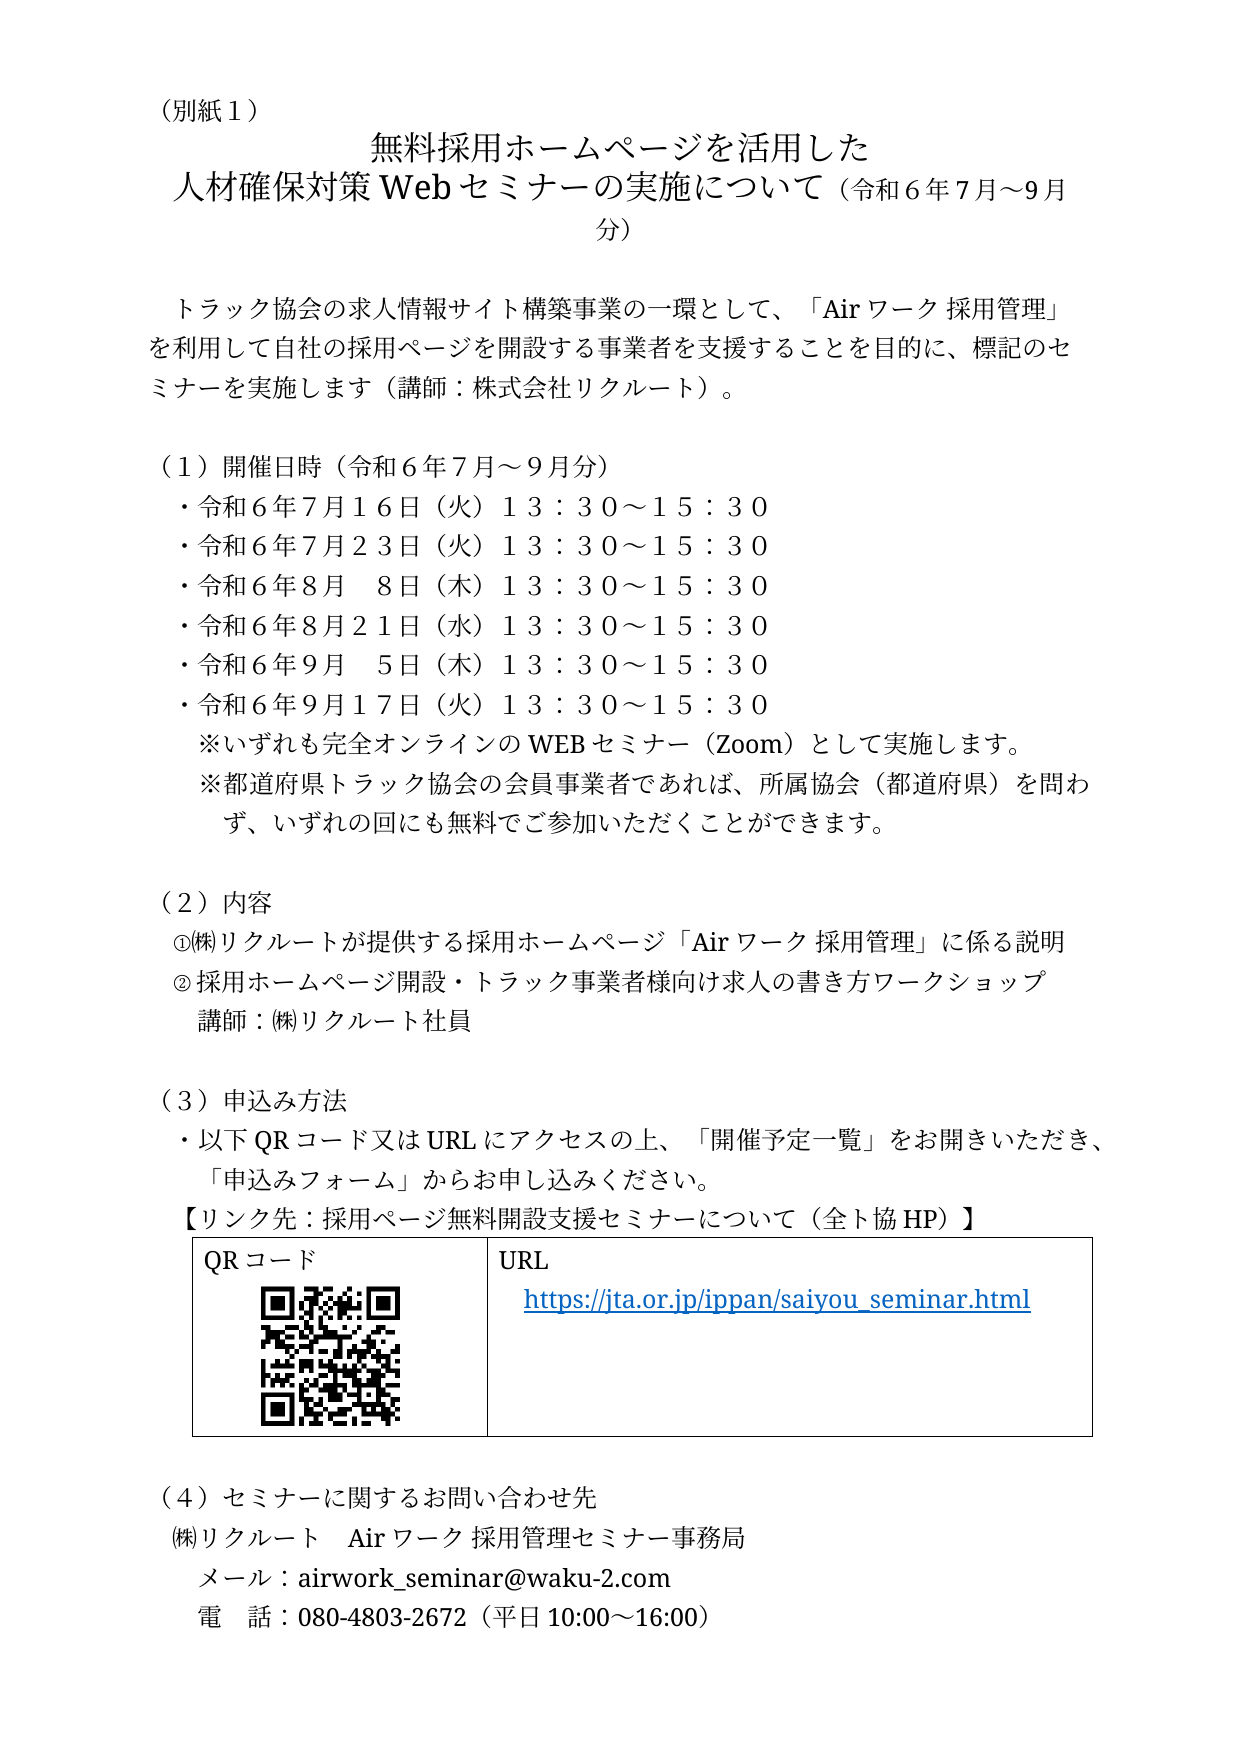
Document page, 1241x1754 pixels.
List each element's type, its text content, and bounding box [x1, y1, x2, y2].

text ・令和６年９月 ５日（木）１３：３０～１５：３０ [148, 643, 1092, 682]
text ※いずれも完全オンラインのWEBセミナー（Zoom）として実施します。 [148, 722, 1092, 762]
text ・令和６年９月１７日（火）１３：３０～１５：３０ [148, 682, 1092, 722]
text 【リンク先：採用ページ無料開設支援セミナーについて（全ト協HP）】 [148, 1197, 1092, 1237]
text 電 話：080-4803-2672（平日10:00～16:00） [198, 1595, 1092, 1634]
text ・令和６年８月２１日（水）１３：３０～１５：３０ [148, 603, 1092, 643]
text ・令和６年７月１６日（火）１３：３０～１５：３０ [148, 484, 1092, 524]
text （別紙１） [148, 89, 1092, 128]
text ・令和６年７月２３日（火）１３：３０～１５：３０ [148, 524, 1092, 564]
text 無料採用ホームページを活用した [148, 128, 1092, 168]
text 人材確保対策Webセミナーの実施について（令和６年7月～9月分） [148, 168, 1092, 247]
text ・令和６年８月 ８日（木）１３：３０～１５：３０ [148, 564, 1092, 603]
text トラック協会の求人情報サイト構築事業の一環として、「Airワーク 採用管理」を利用して自社の採用ページを開設する事業者を支援することを目的に、標記のセミナーを実施します（講師：株式会社リクルート）。 [148, 287, 1092, 405]
text ①㈱リクルートが提供する採用ホームページ「Airワーク 採用管理」に係る説明 [148, 920, 1092, 959]
text 講師：㈱リクルート社員 [198, 999, 1092, 1039]
text ※都道府県トラック協会の会員事業者であれば、所属協会（都道府県）を問わず、いずれの回にも無料でご参加いただくことができます。 [173, 762, 1092, 841]
text （２）内容 [148, 880, 1092, 920]
table_header URL https://jta.or.jp/ippan/saiyou_seminar.html [488, 1238, 1092, 1436]
text ・以下QRコード又はURLにアクセスの上、「開催予定一覧」をお開きいただき、「申込みフォーム」からお申し込みください。 [173, 1118, 1092, 1197]
text （１）開催日時（令和６年７月～９月分） [148, 445, 1092, 484]
text （３）申込み方法 [148, 1078, 1092, 1118]
picture [257, 1283, 404, 1430]
table_header QRコード [193, 1238, 487, 1436]
text （４）セミナーに関するお問い合わせ先 [148, 1476, 1092, 1516]
text ②採用ホームページ開設・トラック事業者様向け求人の書き方ワークショップ [148, 959, 1092, 999]
text メール：airwork_seminar@waku-2.com [198, 1555, 1092, 1595]
text ㈱リクルート Airワーク 採用管理セミナー事務局 [173, 1516, 1092, 1555]
